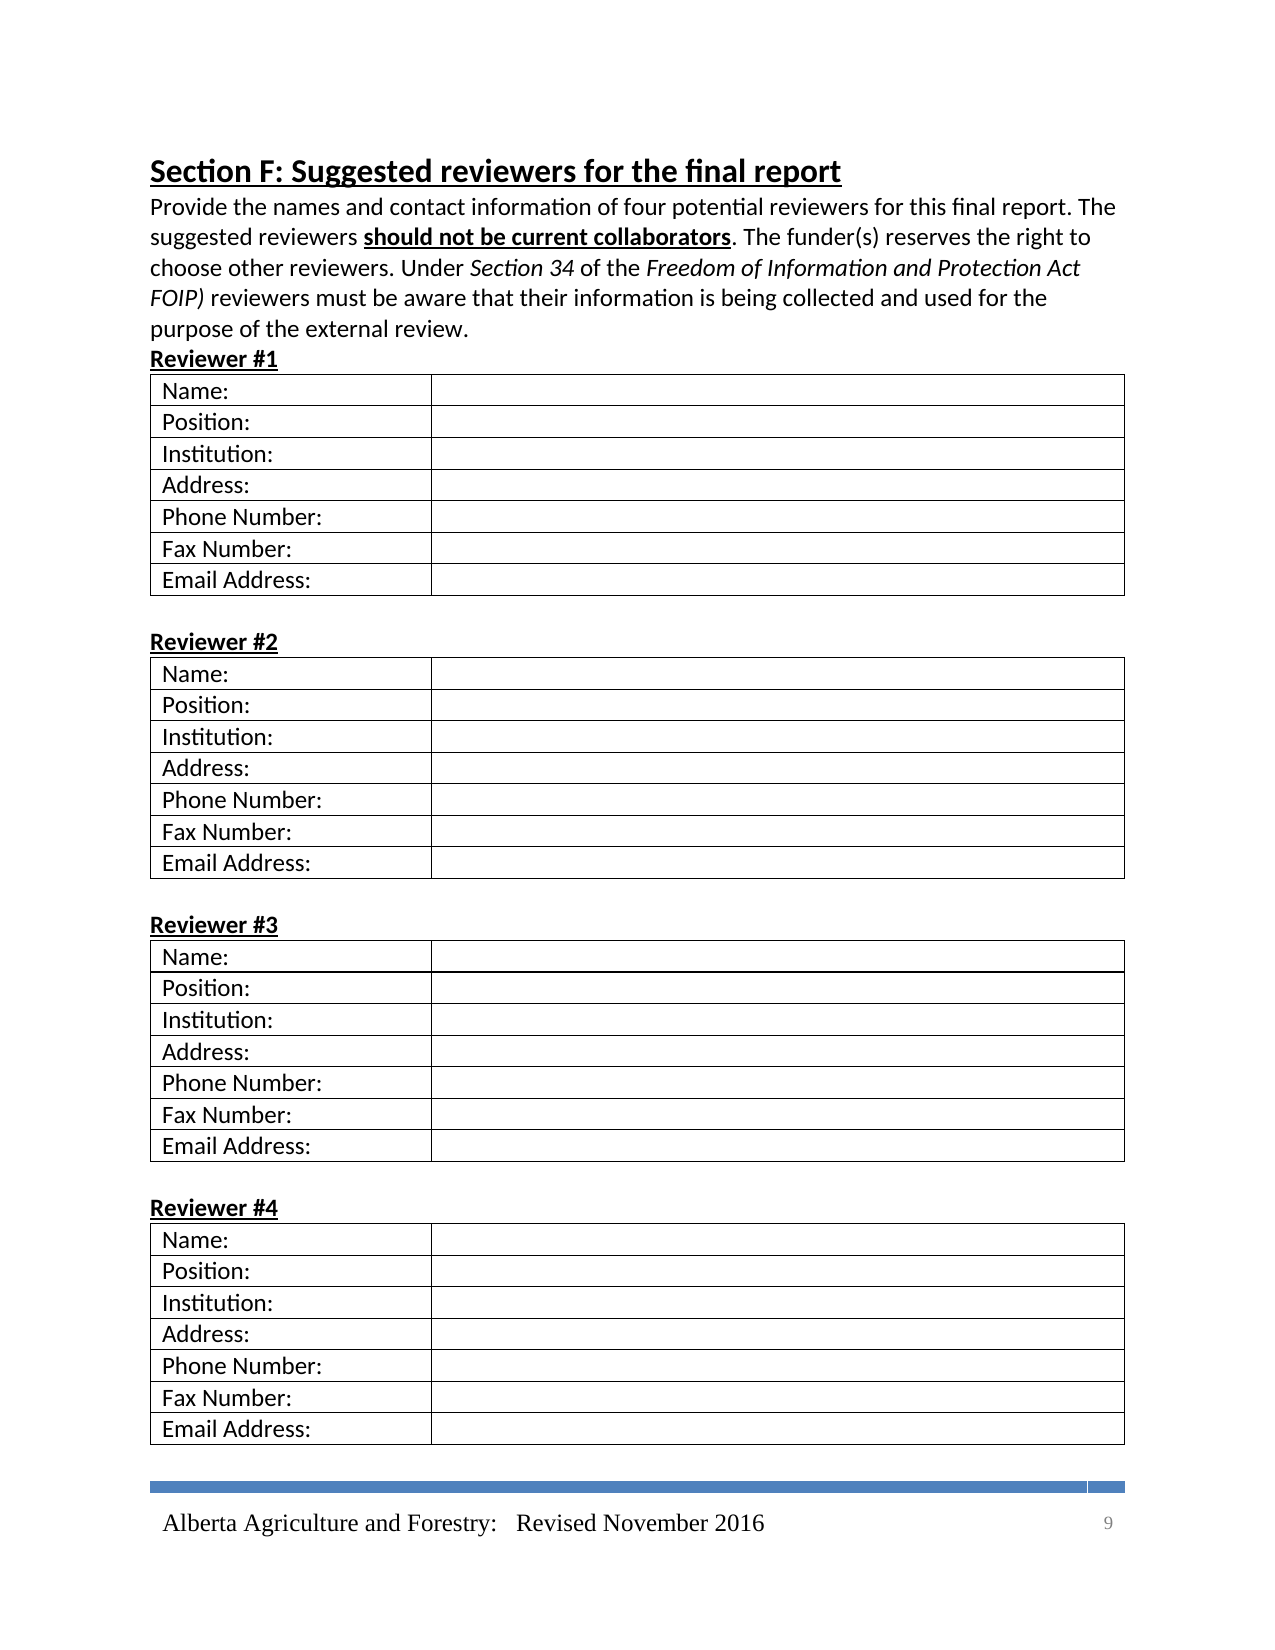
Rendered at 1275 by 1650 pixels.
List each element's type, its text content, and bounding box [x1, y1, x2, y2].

subtitle Reviewer #3 [150, 909, 1125, 940]
table_cell [432, 1036, 1124, 1066]
table_cell Address: [151, 1036, 431, 1066]
table_cell Position: [151, 690, 431, 720]
table_cell Position: [151, 1256, 431, 1286]
table_cell Email Address: [151, 564, 431, 595]
table_cell Institution: [151, 721, 431, 752]
subtitle Reviewer #1 [150, 343, 1125, 374]
table_cell Phone Number: [151, 784, 431, 815]
table_cell [432, 406, 1124, 437]
table_cell [432, 533, 1124, 563]
table_cell Email Address: [151, 847, 431, 878]
table_cell [432, 1004, 1124, 1034]
table_cell [432, 564, 1124, 595]
table_cell [432, 973, 1124, 1003]
table_cell Address: [151, 753, 431, 783]
table_header [432, 1224, 1124, 1254]
table_header Name: [151, 941, 431, 971]
table_header [432, 375, 1124, 405]
table_cell Institution: [151, 438, 431, 468]
table_cell [432, 1099, 1124, 1129]
table_cell [432, 1319, 1124, 1349]
table_cell Institution: [151, 1004, 431, 1034]
subtitle Provide the names and contact information of four potential reviewers for this final report. The suggested reviewers should not be current collaborators. The funder(s) reserves the right to choose other reviewers. Under Section 34 of the Freedom of Information and Protection Act FOIP) reviewers must be aware that their information is being collected and used for the purpose of the external review. [150, 191, 1125, 343]
table_cell [432, 690, 1124, 720]
table_cell Fax Number: [151, 533, 431, 563]
table_header [432, 941, 1124, 971]
table_cell [432, 1130, 1124, 1161]
table_cell [432, 438, 1124, 468]
table_cell Fax Number: [151, 1382, 431, 1412]
subtitle Reviewer #4 [150, 1192, 1125, 1223]
table_cell [432, 1382, 1124, 1412]
table_header Name: [151, 375, 431, 405]
table_cell [432, 784, 1124, 815]
table_cell [432, 721, 1124, 752]
table_cell Institution: [151, 1287, 431, 1318]
table_cell [432, 753, 1124, 783]
table_cell [432, 816, 1124, 846]
table_cell [432, 1287, 1124, 1318]
table_cell Email Address: [151, 1413, 431, 1444]
table_cell Position: [151, 406, 431, 437]
table_header Name: [151, 658, 431, 688]
table_cell [432, 847, 1124, 878]
subtitle Reviewer #2 [150, 626, 1125, 657]
table_cell [432, 1256, 1124, 1286]
table_cell Address: [151, 470, 431, 500]
table_cell [432, 1350, 1124, 1381]
table_cell [432, 501, 1124, 532]
table_cell Email Address: [151, 1130, 431, 1161]
table_cell Fax Number: [151, 1099, 431, 1129]
table_cell Phone Number: [151, 1350, 431, 1381]
table_cell Fax Number: [151, 816, 431, 846]
table_cell Address: [151, 1319, 431, 1349]
table_cell [432, 1067, 1124, 1098]
table_cell Phone Number: [151, 501, 431, 532]
table_header [432, 658, 1124, 688]
table_cell Position: [151, 973, 431, 1003]
table_header Name: [151, 1224, 431, 1254]
subtitle Section F: Suggested reviewers for the final report [150, 150, 1125, 191]
table_cell Phone Number: [151, 1067, 431, 1098]
table_cell [432, 470, 1124, 500]
table_cell [432, 1413, 1124, 1444]
